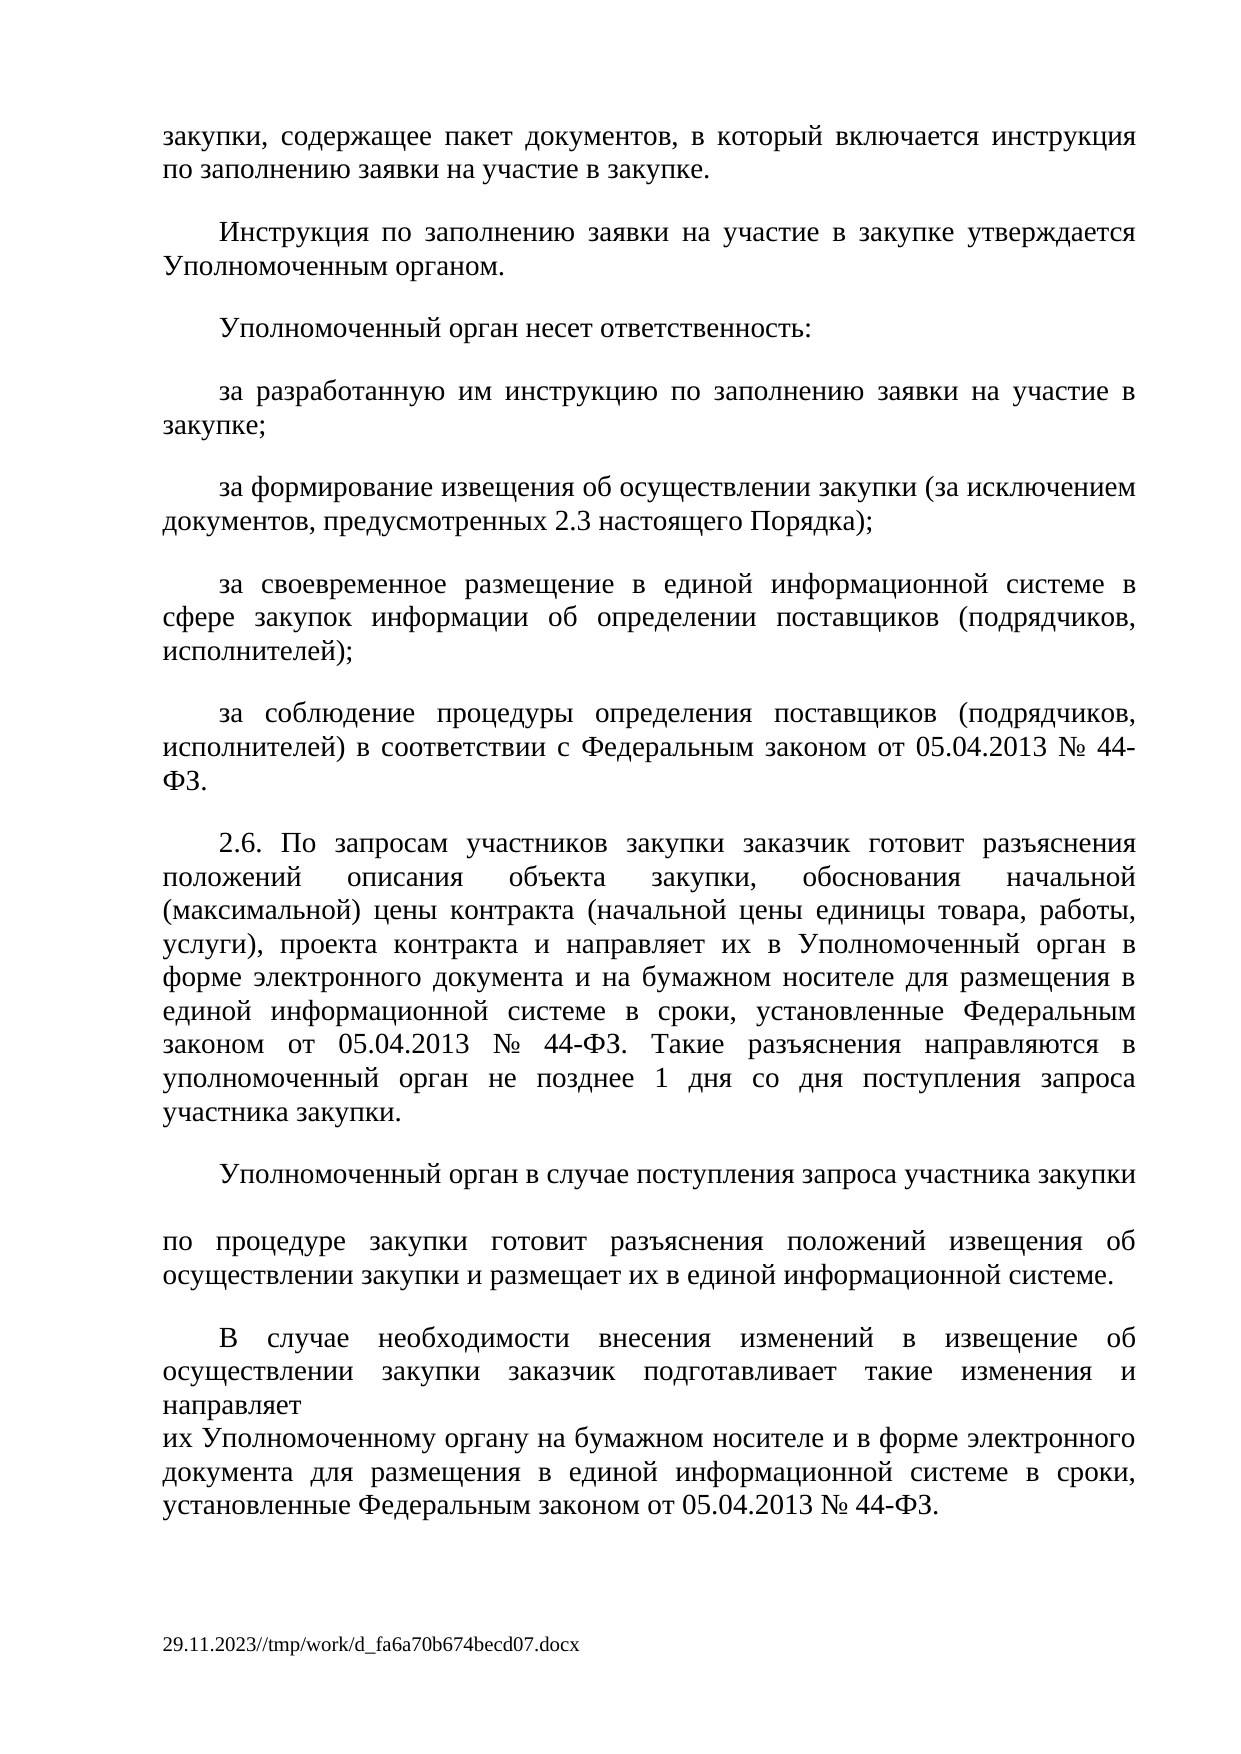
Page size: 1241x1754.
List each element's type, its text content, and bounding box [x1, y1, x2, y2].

text Уполномоченный орган несет ответственность: [162, 311, 1137, 344]
text за разработанную им инструкцию по заполнению заявки на участие в закупке; [162, 373, 1137, 440]
text за формирование извещения об осуществлении закупки (за исключением документов, предусмотренных 2.3 настоящего Порядка); [162, 469, 1137, 537]
text за соблюдение процедуры определения поставщиков (подрядчиков, исполнителей) в соответствии с Федеральным законом от 05.04.2013 № 44-ФЗ. [162, 696, 1137, 796]
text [162, 118, 1137, 185]
text за своевременное размещение в единой информационной системе в сфере закупок информации об определении поставщиков (подрядчиков, исполнителей); [162, 566, 1137, 666]
text Инструкция по заполнению заявки на участие в закупке утверждается Уполномоченным органом. [162, 214, 1137, 281]
text В случае необходимости внесения изменений в извещение об осуществлении закупки заказчик подготавливает такие изменения и направляет их Уполномоченному органу на бумажном носителе и в форме электронного документа для размещения в единой информационной системе в сроки, установленные Федеральным законом от 05.04.2013 № 44-ФЗ. [162, 1320, 1137, 1521]
text 2.6. По запросам участников закупки заказчик готовит разъяснения положений описания объекта закупки, обоснования начальной (максимальной) цены контракта (начальной цены единицы товара, работы, услуги), проекта контракта и направляет их в Уполномоченный орган в форме электронного документа и на бумажном носителе для размещения в единой информационной системе в сроки, установленные Федеральным законом от 05.04.2013 № 44-ФЗ. Такие разъяснения направляются в уполномоченный орган не позднее 1 дня со дня поступления запроса участника закупки. [162, 825, 1137, 1127]
text Уполномоченный орган в случае поступления запроса участника закупки по процедуре закупки готовит разъяснения положений извещения об осуществлении закупки и размещает их в единой информационной системе. [162, 1156, 1137, 1291]
